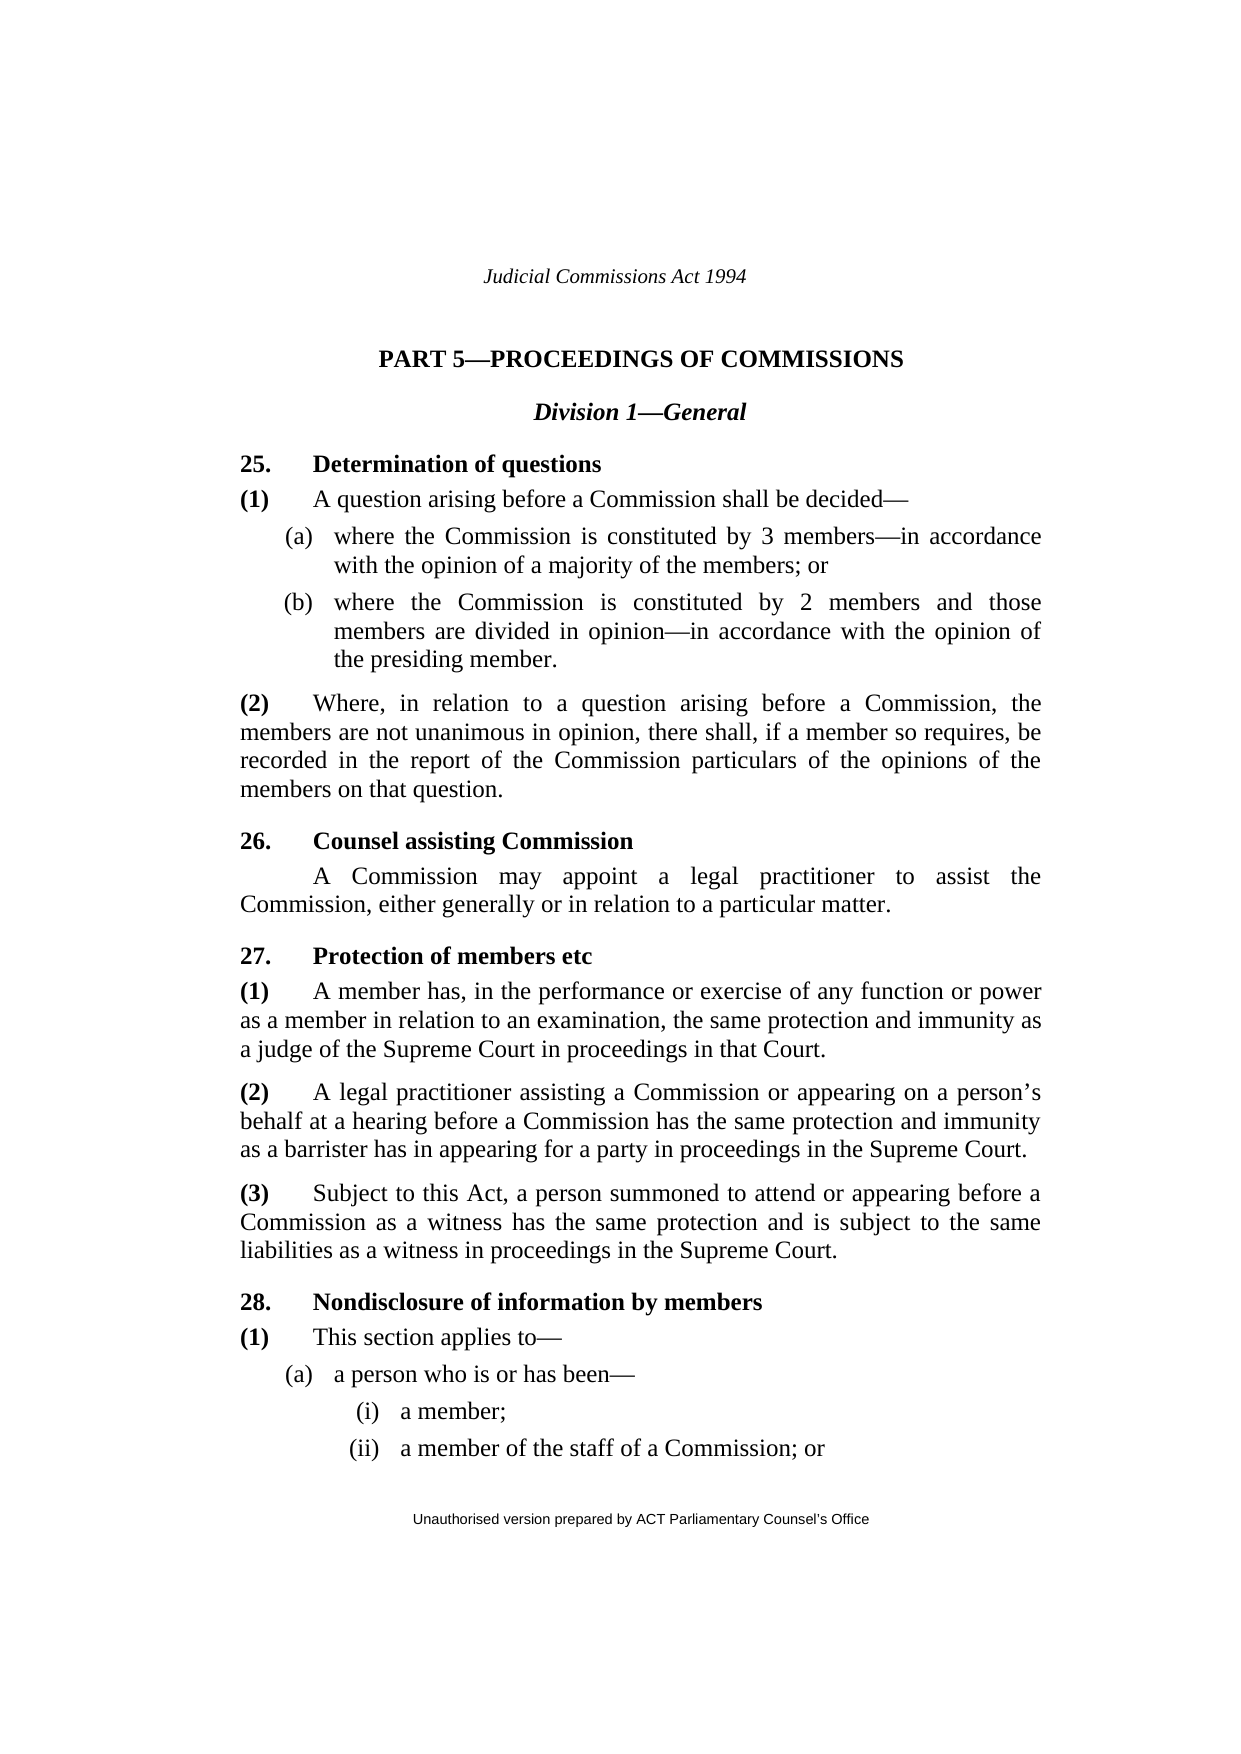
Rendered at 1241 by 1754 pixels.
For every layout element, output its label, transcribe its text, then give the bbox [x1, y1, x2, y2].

text A Commission may appoint a legal practitioner to assist the Commission, either generally or in relation to a particular matter. [240, 861, 1042, 918]
text 27. Protection of members etc [240, 941, 1042, 970]
text (1) This section applies to— [240, 1322, 1042, 1351]
text 26. Counsel assisting Commission [240, 826, 1042, 854]
text 28. Nondisclosure of information by members [240, 1287, 1042, 1316]
text (a) a person who is or has been— [240, 1359, 1042, 1388]
text (1) A member has, in the performance or exercise of any function or power as a member in relation to an examination, the same protection and immunity as a judge of the Supreme Court in proceedings in that Court. [240, 976, 1042, 1062]
text (i) a member; [240, 1396, 1042, 1425]
text (2) Where, in relation to a question arising before a Commission, the members are not unanimous in opinion, there shall, if a member so requires, be recorded in the report of the Commission particulars of the opinions of the members on that question. [240, 688, 1042, 803]
text PART 5—PROCEEDINGS OF COMMISSIONS [240, 344, 1042, 372]
text (3) Subject to this Act, a person summoned to attend or appearing before a Commission as a witness has the same protection and is subject to the same liabilities as a witness in proceedings in the Supreme Court. [240, 1178, 1042, 1264]
text (1) A question arising before a Commission shall be decided— [240, 484, 1042, 513]
text (b) where the Commission is constituted by 2 members and those members are divided in opinion—in accordance with the opinion of the presiding member. [240, 587, 1042, 673]
text Division 1—General [240, 397, 1042, 426]
text (a) where the Commission is constituted by 3 members—in accordance with the opinion of a majority of the members; or [240, 521, 1042, 579]
text 25. Determination of questions [240, 449, 1042, 478]
text (ii) a member of the staff of a Commission; or [240, 1433, 1042, 1462]
text (2) A legal practitioner assisting a Commission or appearing on a person’s behalf at a hearing before a Commission has the same protection and immunity as a barrister has in appearing for a party in proceedings in the Supreme Court. [240, 1077, 1042, 1163]
